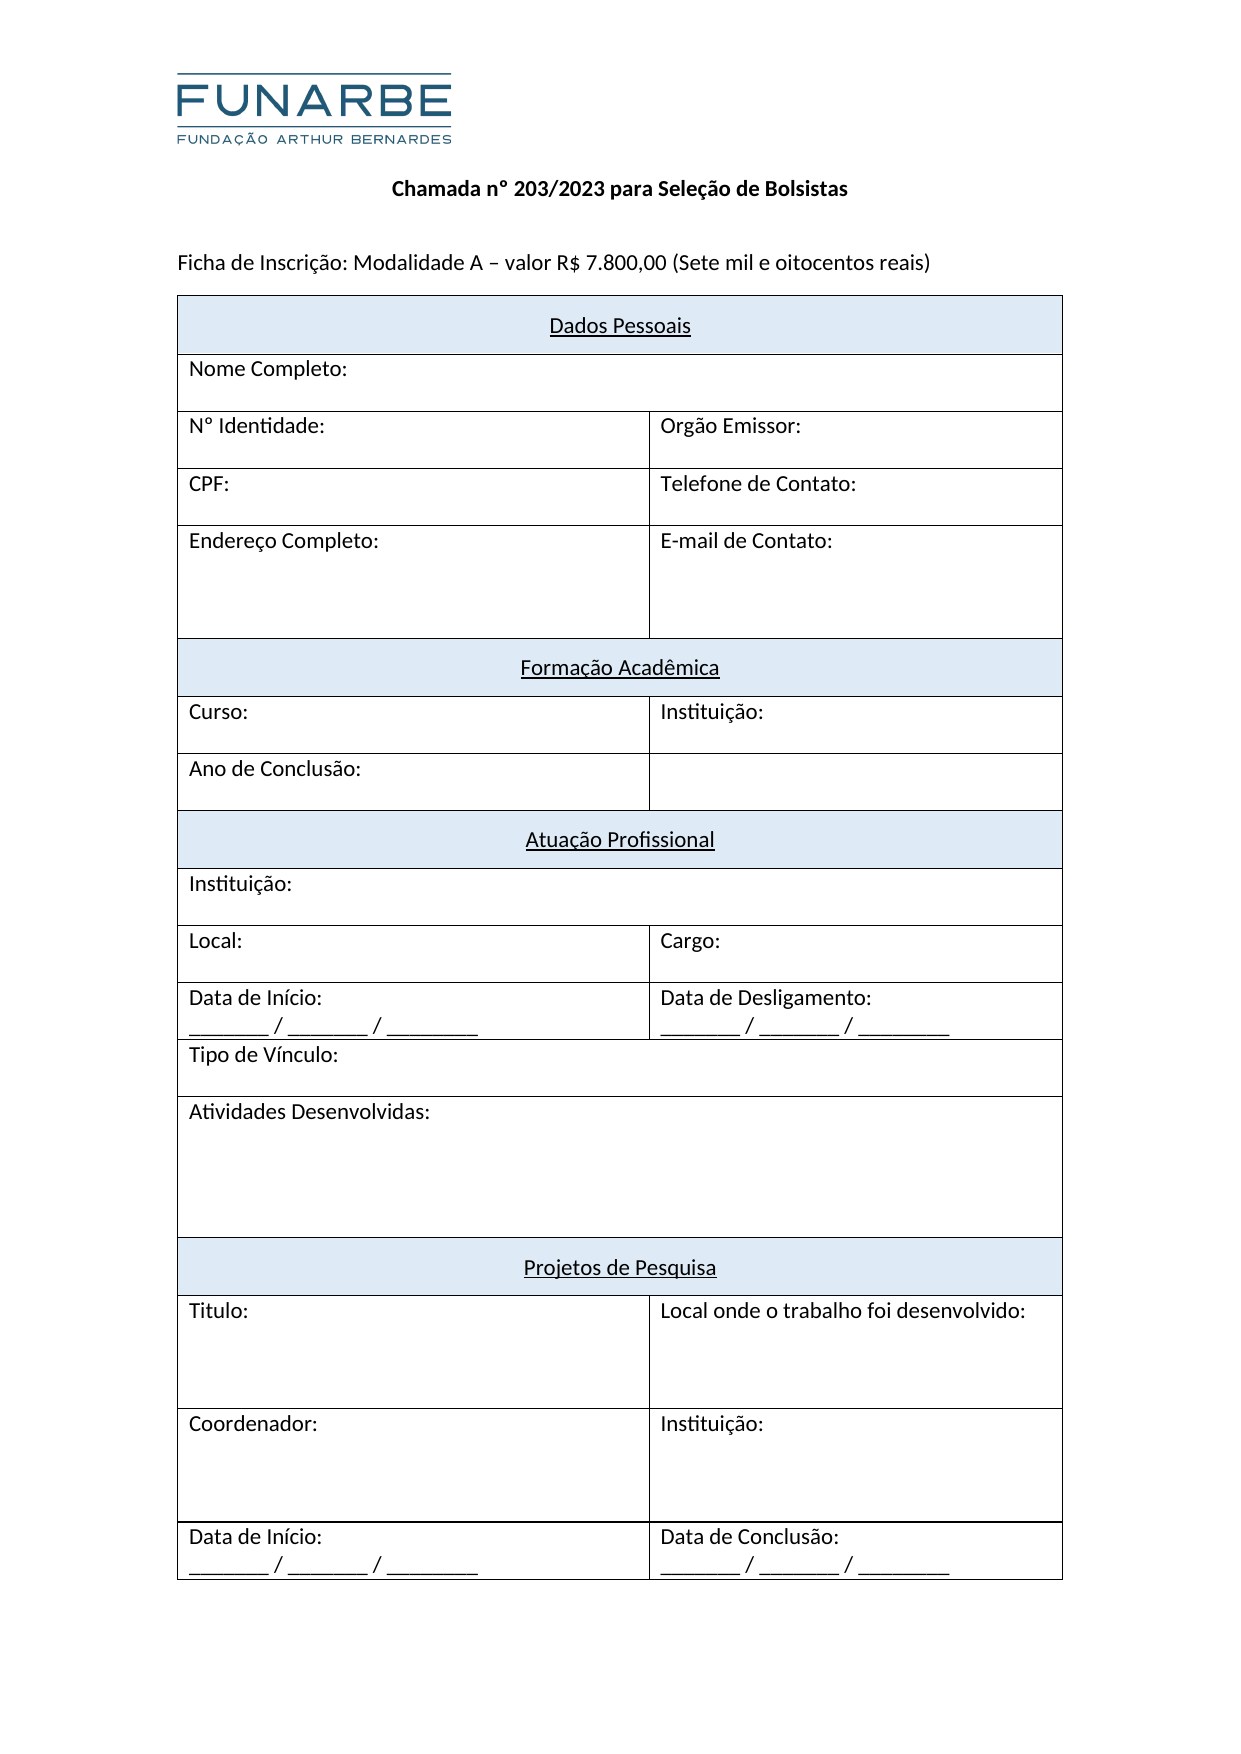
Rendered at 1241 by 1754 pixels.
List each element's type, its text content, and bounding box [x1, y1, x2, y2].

table_cell Data de Início: _______ / _______ / ________ [178, 1523, 649, 1578]
table_cell Instituição: [650, 1409, 1062, 1521]
table_cell Cargo: [650, 926, 1062, 982]
table_header Dados Pessoais [178, 296, 1062, 353]
table_cell CPF: [178, 469, 649, 525]
table_cell Coordenador: [178, 1409, 649, 1521]
table_cell [650, 754, 1062, 810]
table_cell Atividades Desenvolvidas: [178, 1097, 1062, 1237]
text Ficha de Inscrição: Modalidade A – valor R$ 7.800,00 (Sete mil e oitocentos reais) [177, 248, 1063, 277]
table_cell Titulo: [178, 1296, 649, 1408]
table_cell Nº Identidade: [178, 412, 649, 468]
table_cell Formação Acadêmica [178, 639, 1062, 696]
table_cell Tipo de Vínculo: [178, 1040, 1062, 1096]
table_cell Telefone de Contato: [650, 469, 1062, 525]
table_cell Nome Completo: [178, 355, 1062, 411]
table_cell Local onde o trabalho foi desenvolvido: [650, 1296, 1062, 1408]
table_cell Local: [178, 926, 649, 982]
picture [177, 73, 452, 146]
table_cell Instituição: [650, 697, 1062, 753]
table_cell Atuação Profissional [178, 811, 1062, 868]
text Chamada nº 203/2023 para Seleção de Bolsistas [177, 174, 1063, 202]
table_cell Data de Conclusão: _______ / _______ / ________ [650, 1523, 1062, 1578]
table_cell Orgão Emissor: [650, 412, 1062, 468]
table_cell Instituição: [178, 869, 1062, 925]
table_cell Endereço Completo: [178, 526, 649, 638]
table_cell Curso: [178, 697, 649, 753]
table_cell E-mail de Contato: [650, 526, 1062, 638]
table_cell Ano de Conclusão: [178, 754, 649, 810]
table_cell Projetos de Pesquisa [178, 1238, 1062, 1295]
table_cell Data de Início: _______ / _______ / ________ [178, 983, 649, 1039]
table_cell Data de Desligamento: _______ / _______ / ________ [650, 983, 1062, 1039]
